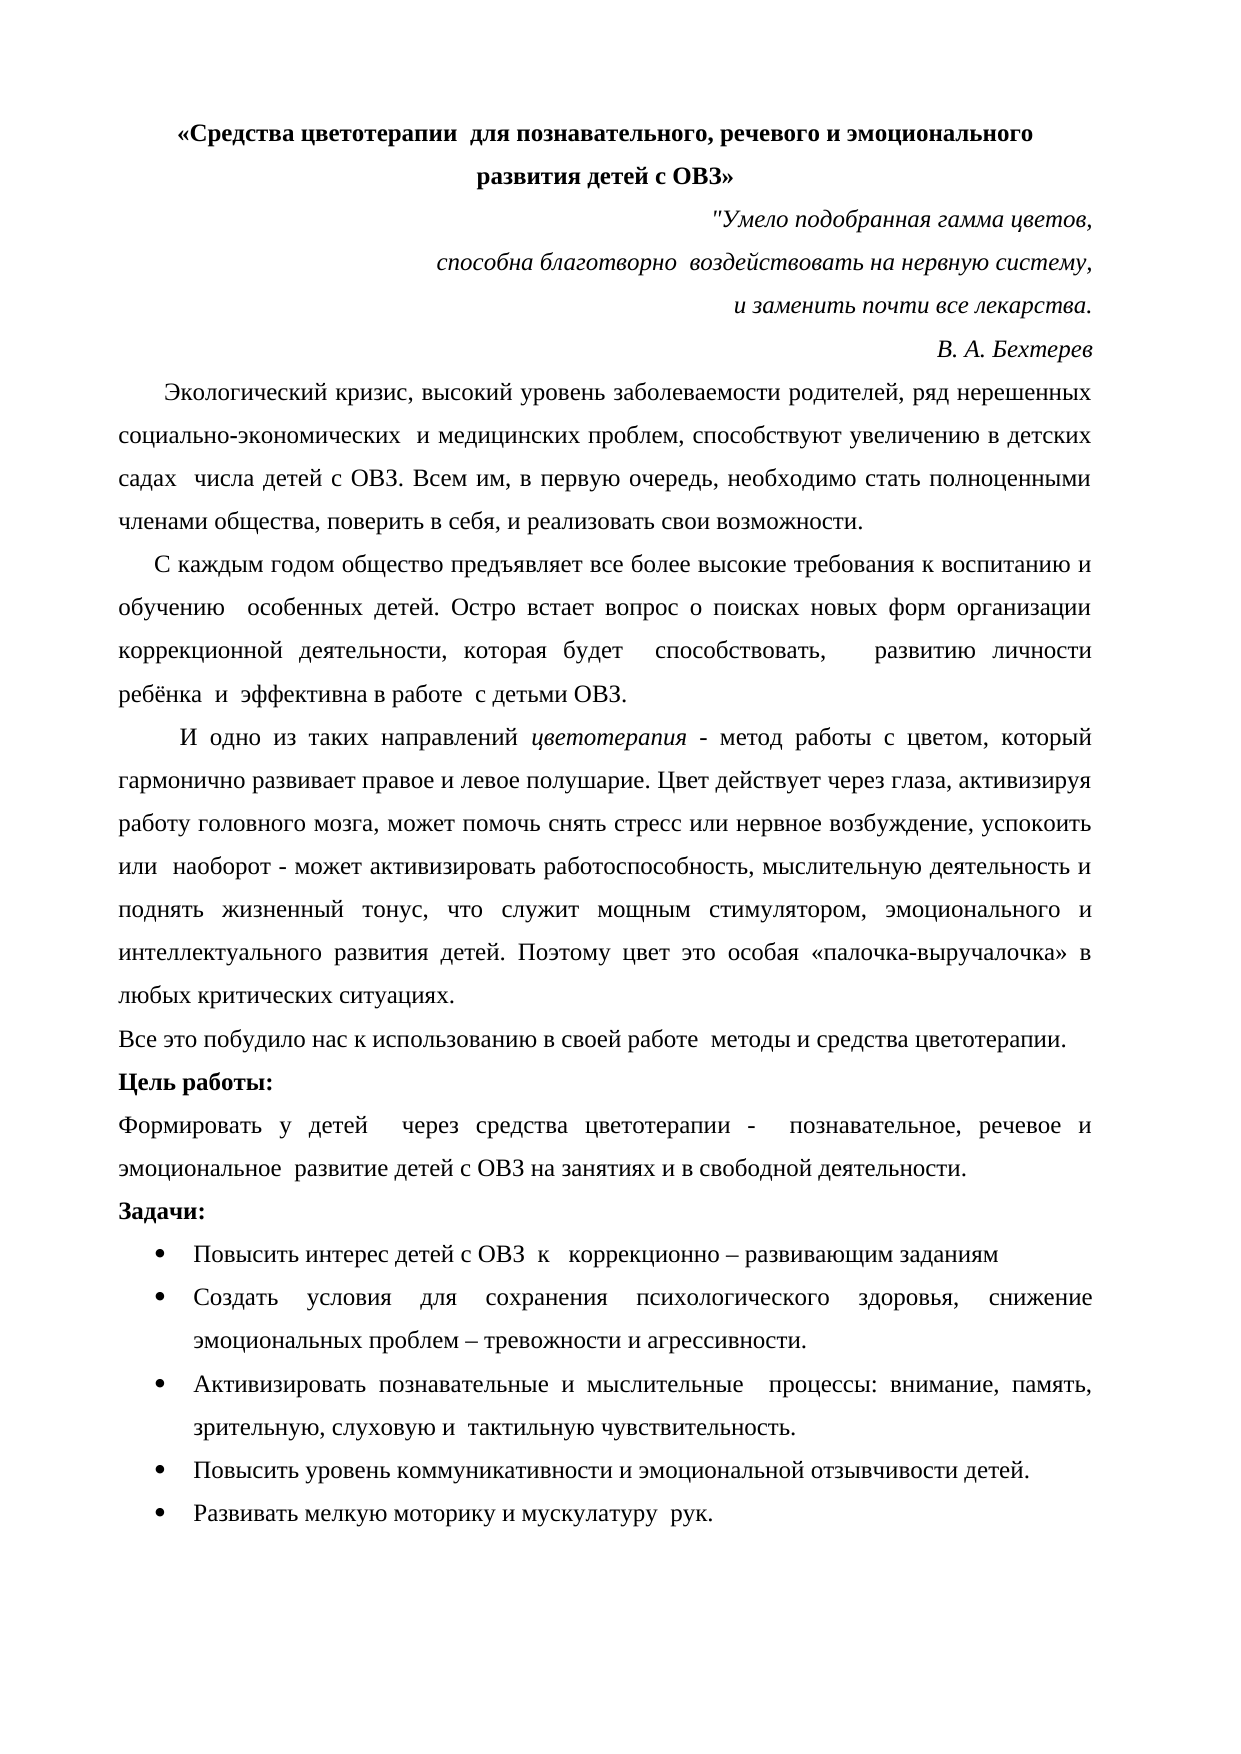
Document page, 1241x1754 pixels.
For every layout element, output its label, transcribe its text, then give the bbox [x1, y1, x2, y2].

list Создать условия для сохранения психологического здоровья, снижение эмоциональных проблем – тревожности и агрессивности. [156, 1282, 1092, 1354]
list Повысить уровень коммуникативности и эмоциональной отзывчивости детей. [156, 1455, 1092, 1484]
text Цель работы: [118, 1067, 1092, 1096]
text С каждым годом общество предъявляет все более высокие требования к воспитанию и обучению особенных детей. Остро встает вопрос о поисках новых форм организации коррекционной деятельности, которая будет способствовать, развитию личности ребёнка и эффективна в работе с детьми ОВЗ. [118, 549, 1092, 707]
list Активизировать познавательные и мыслительные процессы: внимание, память, зрительную, слуховую и тактильную чувствительность. [156, 1369, 1092, 1441]
text "Умело подобранная гамма цветов, [118, 204, 1092, 233]
text Формировать у детей через средства цветотерапии - познавательное, речевое и эмоциональное развитие детей с ОВЗ на занятиях и в свободной деятельности. [118, 1110, 1092, 1182]
text способна благотворно воздействовать на нервную систему, [118, 247, 1092, 276]
text развития детей с ОВЗ» [118, 161, 1092, 190]
list Развивать мелкую моторику и мускулатуру рук. [156, 1498, 1092, 1527]
text В. А. Бехтерев [118, 334, 1092, 362]
text и заменить почти все лекарства. [118, 291, 1092, 319]
text И одно из таких направлений цветотерапия - метод работы с цветом, который гармонично развивает правое и левое полушарие. Цвет действует через глаза, активизируя работу головного мозга, может помочь снять стресс или нервное возбуждение, успокоить или наоборот - может активизировать работоспособность, мыслительную деятельность и поднять жизненный тонус, что служит мощным стимулятором, эмоционального и интеллектуального развития детей. Поэтому цвет это особая «палочка-выручалочка» в любых критических ситуациях. [118, 722, 1092, 1009]
text Задачи: [118, 1196, 1092, 1225]
text «Средства цветотерапии для познавательного, речевого и эмоционального [118, 118, 1092, 147]
text Экологический кризис, высокий уровень заболеваемости родителей, ряд нерешенных социально-экономических и медицинских проблем, способствуют увеличению в детских садах числа детей с ОВЗ. Всем им, в первую очередь, необходимо стать полноценными членами общества, поверить в себя, и реализовать свои возможности. [118, 377, 1092, 535]
text Все это побудило нас к использованию в своей работе методы и средства цветотерапии. [118, 1024, 1092, 1052]
list Повысить интерес детей с ОВЗ к коррекционно – развивающим заданиям [156, 1239, 1092, 1268]
